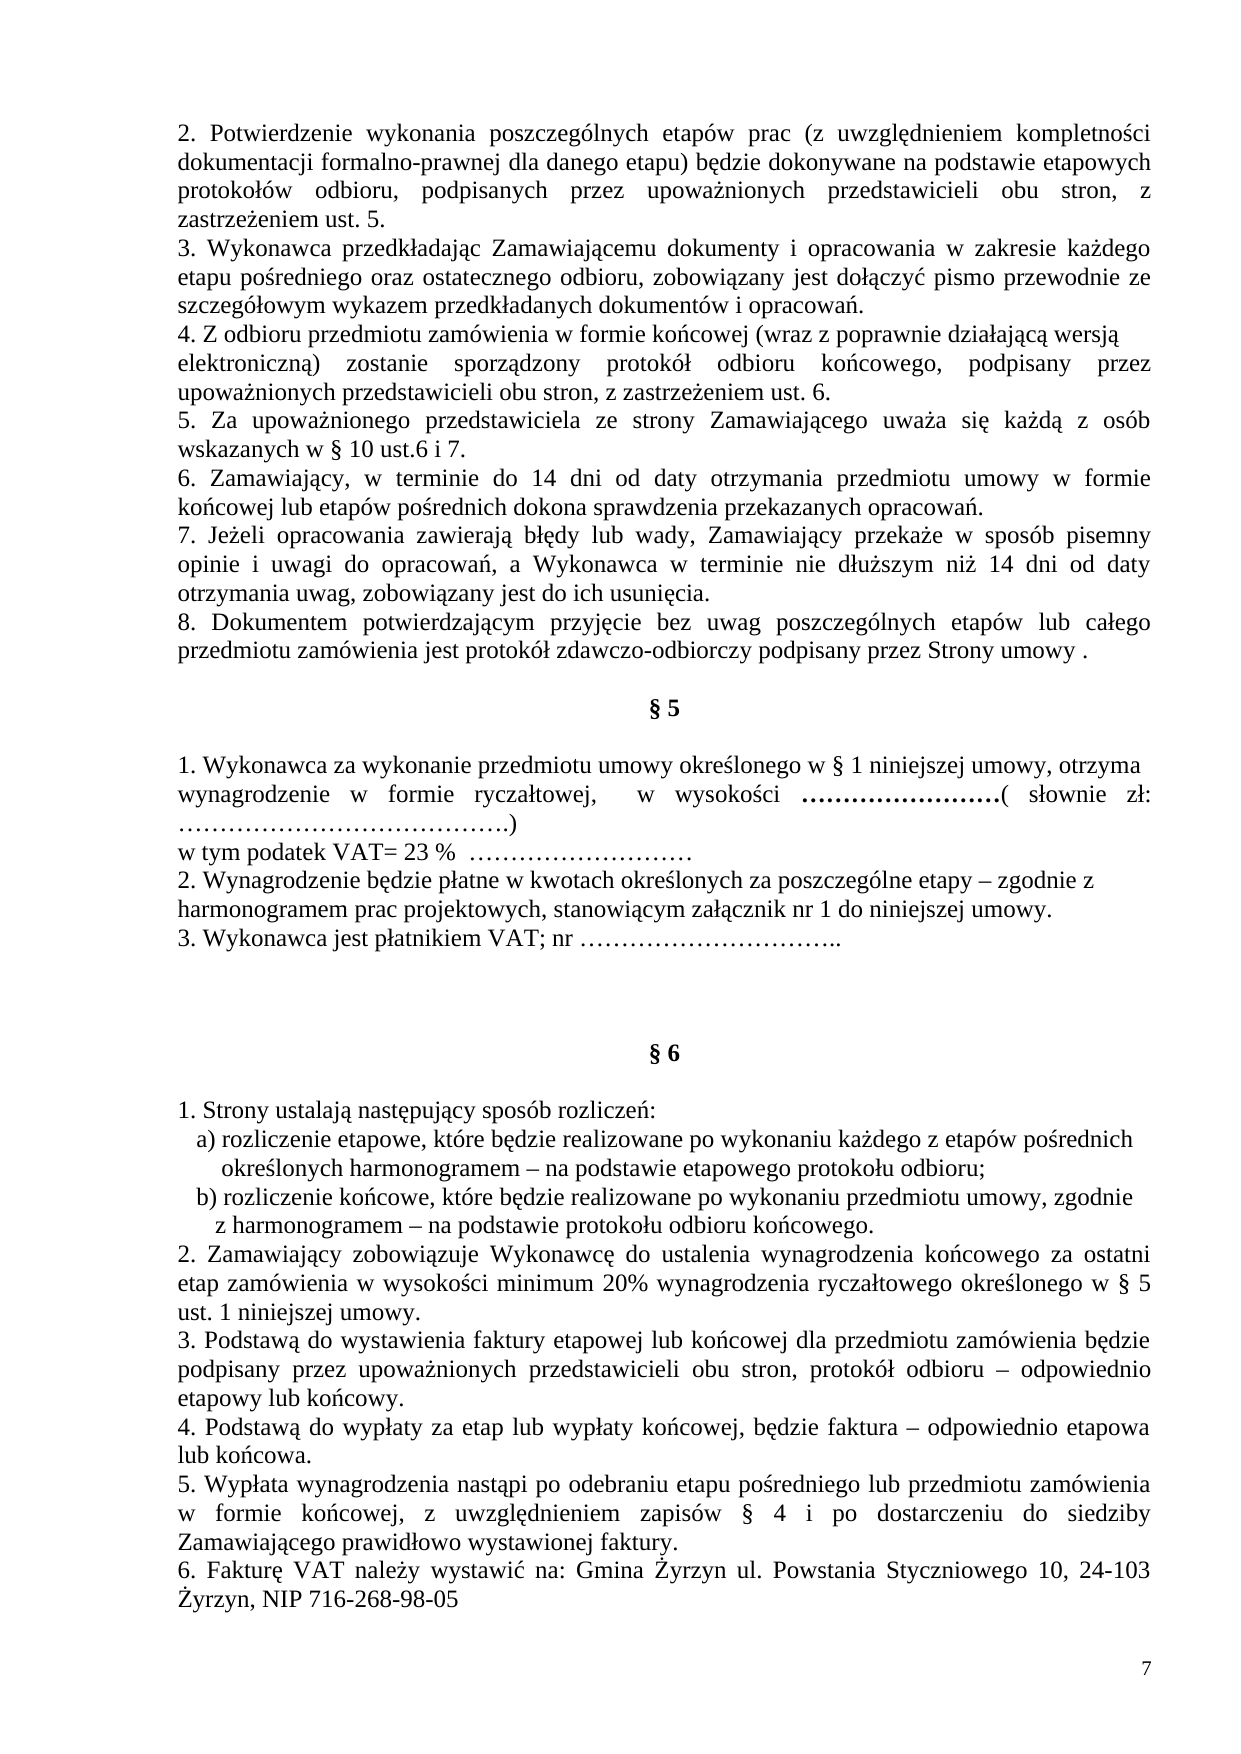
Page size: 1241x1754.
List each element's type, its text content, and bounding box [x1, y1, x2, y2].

text harmonogramem prac projektowych, stanowiącym załącznik nr 1 do niniejszej umowy. [177, 894, 1152, 923]
text określonych harmonogramem – na podstawie etapowego protokołu odbioru; [177, 1153, 1152, 1182]
text 3. Podstawą do wystawienia faktury etapowej lub końcowej dla przedmiotu zamówienia będzie podpisany przez upoważnionych przedstawicieli obu stron, protokół odbioru – odpowiednio etapowy lub końcowy. [177, 1326, 1152, 1412]
text 6. Zamawiający, w terminie do 14 dni od daty otrzymania przedmiotu umowy w formie końcowej lub etapów pośrednich dokona sprawdzenia przekazanych opracowań. [177, 463, 1152, 521]
text w tym podatek VAT= 23 % ……………………… [177, 837, 1152, 866]
text 3. Wykonawca jest płatnikiem VAT; nr ………………………….. [177, 923, 1152, 952]
text 3. Wykonawca przedkładając Zamawiającemu dokumenty i opracowania w zakresie każdego etapu pośredniego oraz ostatecznego odbioru, zobowiązany jest dołączyć pismo przewodnie ze szczegółowym wykazem przedkładanych dokumentów i opracowań. [177, 233, 1152, 319]
text 5. Za upoważnionego przedstawiciela ze strony Zamawiającego uważa się każdą z osób wskazanych w § 10 ust.6 i 7. [177, 406, 1152, 463]
text 1. Wykonawca za wykonanie przedmiotu umowy określonego w § 1 niniejszej umowy, otrzyma [177, 751, 1152, 779]
text 7. Jeżeli opracowania zawierają błędy lub wady, Zamawiający przekaże w sposób pisemny opinie i uwagi do opracowań, a Wykonawca w terminie nie dłuższym niż 14 dni od daty otrzymania uwag, zobowiązany jest do ich usunięcia. [177, 521, 1152, 607]
text 4. Z odbioru przedmiotu zamówienia w formie końcowej (wraz z poprawnie działającą wersją [177, 319, 1152, 348]
text 2. Wynagrodzenie będzie płatne w kwotach określonych za poszczególne etapy – zgodnie z [177, 866, 1152, 894]
text 6. Fakturę VAT należy wystawić na: Gmina Żyrzyn ul. Powstania Styczniowego 10, 24-103 Żyrzyn, NIP 716-268-98-05 [177, 1556, 1152, 1613]
text a) rozliczenie etapowe, które będzie realizowane po wykonaniu każdego z etapów pośrednich [177, 1124, 1152, 1153]
text z harmonogramem – na podstawie protokołu odbioru końcowego. [177, 1211, 1152, 1239]
text elektroniczną) zostanie sporządzony protokół odbioru końcowego, podpisany przez upoważnionych przedstawicieli obu stron, z zastrzeżeniem ust. 6. [177, 348, 1152, 406]
text 2. Potwierdzenie wykonania poszczególnych etapów prac (z uwzględnieniem kompletności dokumentacji formalno-prawnej dla danego etapu) będzie dokonywane na podstawie etapowych protokołów odbioru, podpisanych przez upoważnionych przedstawicieli obu stron, z zastrzeżeniem ust. 5. [177, 118, 1152, 233]
text § 6 [177, 1038, 1152, 1067]
text § 5 [177, 664, 1152, 722]
text b) rozliczenie końcowe, które będzie realizowane po wykonaniu przedmiotu umowy, zgodnie [177, 1182, 1152, 1211]
text 5. Wypłata wynagrodzenia nastąpi po odebraniu etapu pośredniego lub przedmiotu zamówienia w formie końcowej, z uwzględnieniem zapisów § 4 i po dostarczeniu do siedziby Zamawiającego prawidłowo wystawionej faktury. [177, 1469, 1152, 1556]
text 2. Zamawiający zobowiązuje Wykonawcę do ustalenia wynagrodzenia końcowego za ostatni etap zamówienia w wysokości minimum 20% wynagrodzenia ryczałtowego określonego w § 5 ust. 1 niniejszej umowy. [177, 1239, 1152, 1326]
text 4. Podstawą do wypłaty za etap lub wypłaty końcowej, będzie faktura – odpowiednio etapowa lub końcowa. [177, 1412, 1152, 1469]
text 8. Dokumentem potwierdzającym przyjęcie bez uwag poszczególnych etapów lub całego przedmiotu zamówienia jest protokół zdawczo-odbiorczy podpisany przez Strony umowy . [177, 607, 1152, 664]
text 1. Strony ustalają następujący sposób rozliczeń: [177, 1096, 1152, 1124]
text wynagrodzenie w formie ryczałtowej, w wysokości ……………………( słownie zł: ………………………………….) [177, 779, 1152, 837]
